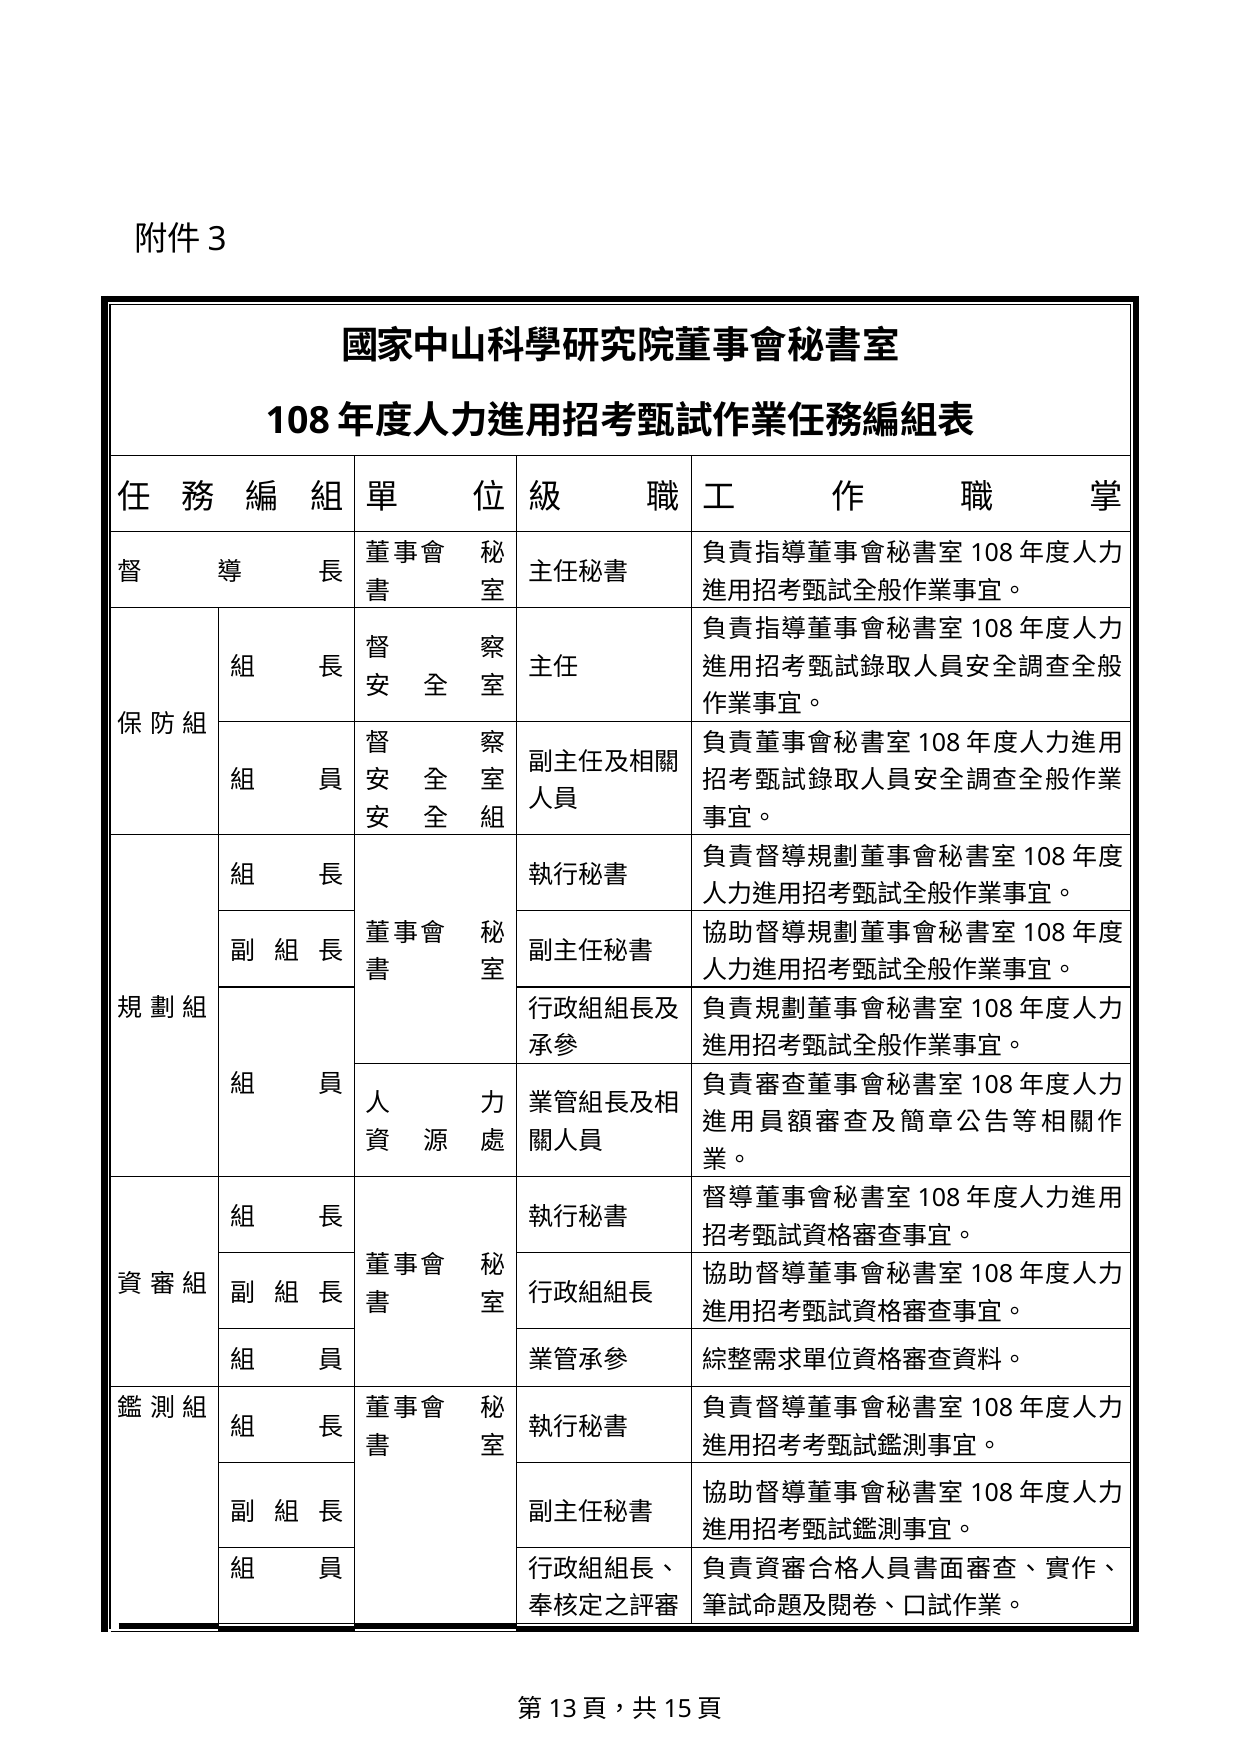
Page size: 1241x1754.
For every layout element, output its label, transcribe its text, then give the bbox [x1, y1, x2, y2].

table_cell 任務編組 [111, 456, 354, 531]
table_cell 組員 [219, 1329, 354, 1386]
table_cell 規劃組 [111, 835, 218, 1176]
table_cell 督察 安全室 [355, 608, 516, 721]
table_cell 負責指導董事會秘書室108年度人力進用招考甄試全般作業事宜。 [692, 532, 1130, 607]
table_header 國家中山科學研究院董事會秘書室 108年度人力進用招考甄試作業任務編組表 [111, 305, 1130, 455]
table_cell 副主任秘書 [517, 1463, 691, 1547]
table_cell 執行秘書 [517, 835, 691, 910]
table_cell 副主任及相關人員 [517, 722, 691, 834]
table_cell 鑑測組 [111, 1387, 218, 1623]
table_cell 主任 [517, 608, 691, 721]
table_cell 單位 [355, 456, 516, 531]
table_cell 督導董事會秘書室108年度人力進用招考甄試資格審查事宜。 [692, 1177, 1130, 1252]
table_cell 組長 [219, 1177, 354, 1252]
table_cell 負責指導董事會秘書室108年度人力進用招考甄試錄取人員安全調查全般作業事宜。 [692, 608, 1130, 721]
table_cell 資審組 [111, 1177, 218, 1386]
table_cell 協助督導規劃董事會秘書室108年度人力進用招考甄試全般作業事宜。 [692, 911, 1130, 986]
table_cell 組員 [219, 1548, 354, 1623]
table_cell 董事會 秘書室 [355, 532, 516, 607]
table_cell 人力 資源處 [355, 1064, 516, 1176]
table_cell 組員 [219, 988, 354, 1176]
table_cell 副組長 [219, 911, 354, 986]
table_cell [692, 1548, 1130, 1623]
table_cell 組長 [219, 835, 354, 910]
table_cell 督導長 [111, 532, 354, 607]
table_cell 負責董事會秘書室108年度人力進用招考甄試錄取人員安全調查全般作業事宜。 [692, 722, 1130, 834]
table_cell 負責規劃董事會秘書室108年度人力進用招考甄試全般作業事宜。 [692, 988, 1130, 1062]
table_cell 負責審查董事會秘書室108年度人力進用員額審查及簡章公告等相關作業。 [692, 1064, 1130, 1176]
table_cell 協助督導董事會秘書室108年度人力進用招考甄試鑑測事宜。 [692, 1463, 1130, 1547]
table_cell 保防組 [111, 608, 218, 834]
table_cell 督察 安全室 安全組 [355, 722, 516, 834]
table_cell 協助督導董事會秘書室108年度人力進用招考甄試資格審查事宜。 [692, 1253, 1130, 1328]
table_cell 業管承參 [517, 1329, 691, 1386]
table_cell 副組長 [219, 1463, 354, 1547]
table_cell 董事會 秘書室 [355, 1177, 516, 1386]
table_cell 業管組長及相關人員 [517, 1064, 691, 1176]
table_cell 綜整需求單位資格審查資料。 [692, 1329, 1130, 1386]
table_cell 組長 [219, 608, 354, 721]
table_cell 組長 [219, 1387, 354, 1462]
table_cell 董事會 秘書室 [355, 835, 516, 1062]
table_cell 主任秘書 [517, 532, 691, 607]
table_cell 級職 [517, 456, 691, 531]
table_cell 負責督導規劃董事會秘書室108年度人力進用招考甄試全般作業事宜。 [692, 835, 1130, 910]
table_cell 執行秘書 [517, 1387, 691, 1462]
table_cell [517, 1548, 691, 1623]
table_cell 組員 [219, 722, 354, 834]
table_cell 工作職掌 [692, 456, 1130, 531]
table_cell 副主任秘書 [517, 911, 691, 986]
table_cell 董事會 秘書室 [355, 1387, 516, 1623]
table_cell 行政組組長及承參 [517, 988, 691, 1062]
table_cell 副組長 [219, 1253, 354, 1328]
table_cell 行政組組長 [517, 1253, 691, 1328]
table_cell 執行秘書 [517, 1177, 691, 1252]
table_cell 負責督導董事會秘書室108年度人力進用招考考甄試鑑測事宜。 [692, 1387, 1130, 1462]
